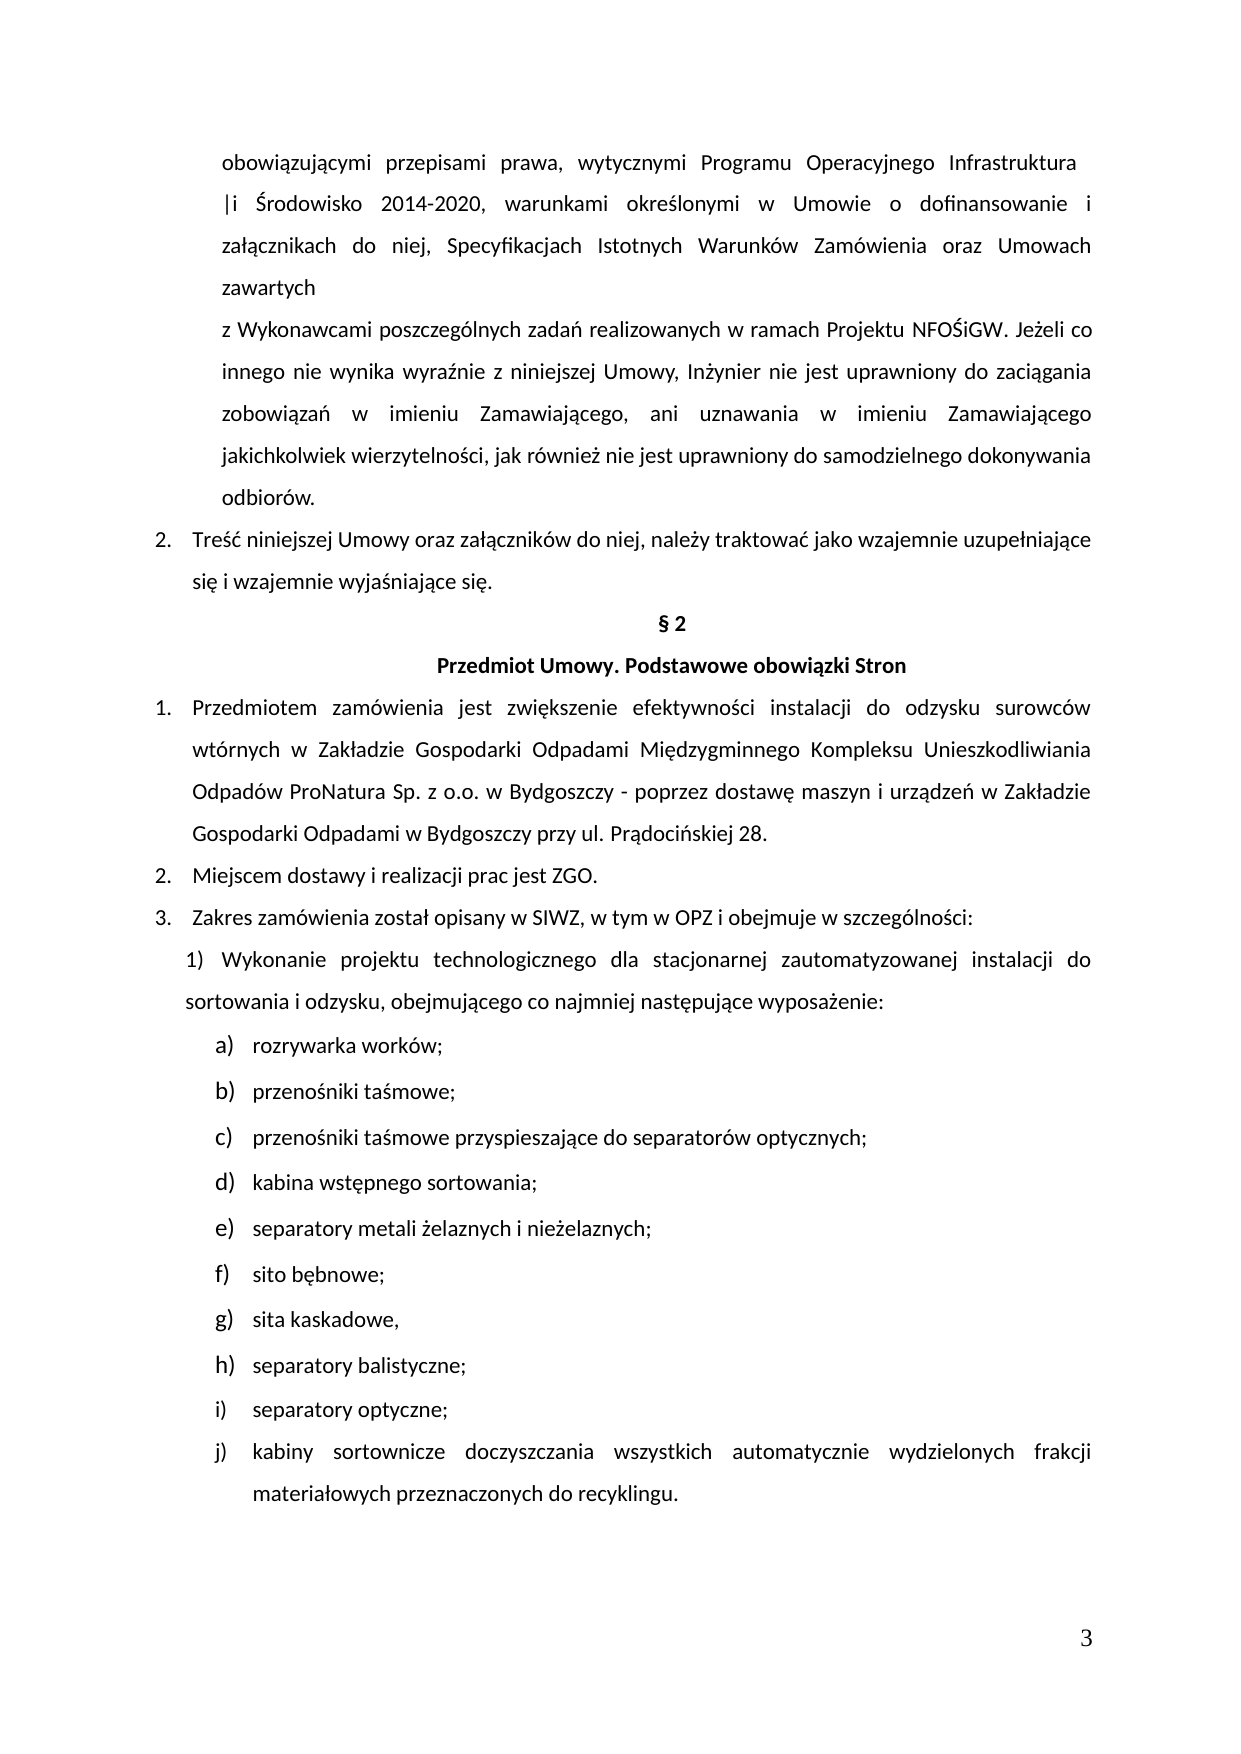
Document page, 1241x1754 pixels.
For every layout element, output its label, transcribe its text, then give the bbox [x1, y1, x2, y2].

list separatory balistyczne; [215, 1349, 1093, 1380]
list separatory metali żelaznych i nieżelaznych; [215, 1212, 1093, 1243]
list Treść niniejszej Umowy oraz załączników do niej, należy traktować jako wzajemnie uzupełniające się i wzajemnie wyjaśniające się. [154, 525, 1093, 595]
text Przedmiot Umowy. Podstawowe obowiązki Stron [251, 651, 1093, 679]
list przenośniki taśmowe; [215, 1075, 1093, 1105]
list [184, 148, 1093, 511]
list rozrywarka worków; [215, 1029, 1093, 1060]
list Wykonanie projektu technologicznego dla stacjonarnej zautomatyzowanej instalacji do sortowania i odzysku, obejmującego co najmniej następujące wyposażenie: [185, 945, 1093, 1015]
list sito bębnowe; [215, 1258, 1093, 1288]
list separatory optyczne; [215, 1395, 1093, 1423]
list Zakres zamówienia został opisany w SIWZ, w tym w OPZ i obejmuje w szczególności: [154, 903, 1093, 931]
list przenośniki taśmowe przyspieszające do separatorów optycznych; [215, 1121, 1093, 1151]
list kabiny sortownicze doczyszczania wszystkich automatycznie wydzielonych frakcji materiałowych przeznaczonych do recyklingu. [215, 1437, 1093, 1507]
list kabina wstępnego sortowania; [215, 1166, 1093, 1197]
list Przedmiotem zamówienia jest zwiększenie efektywności instalacji do odzysku surowców wtórnych w Zakładzie Gospodarki Odpadami Międzygminnego Kompleksu Unieszkodliwiania Odpadów ProNatura Sp. z o.o. w Bydgoszczy - poprzez dostawę maszyn i urządzeń w Zakładzie Gospodarki Odpadami w Bydgoszczy przy ul. Prądocińskiej 28. [154, 693, 1093, 847]
text § 2 [251, 609, 1093, 637]
list sita kaskadowe, [215, 1303, 1093, 1334]
list Miejscem dostawy i realizacji prac jest ZGO. [154, 861, 1093, 889]
